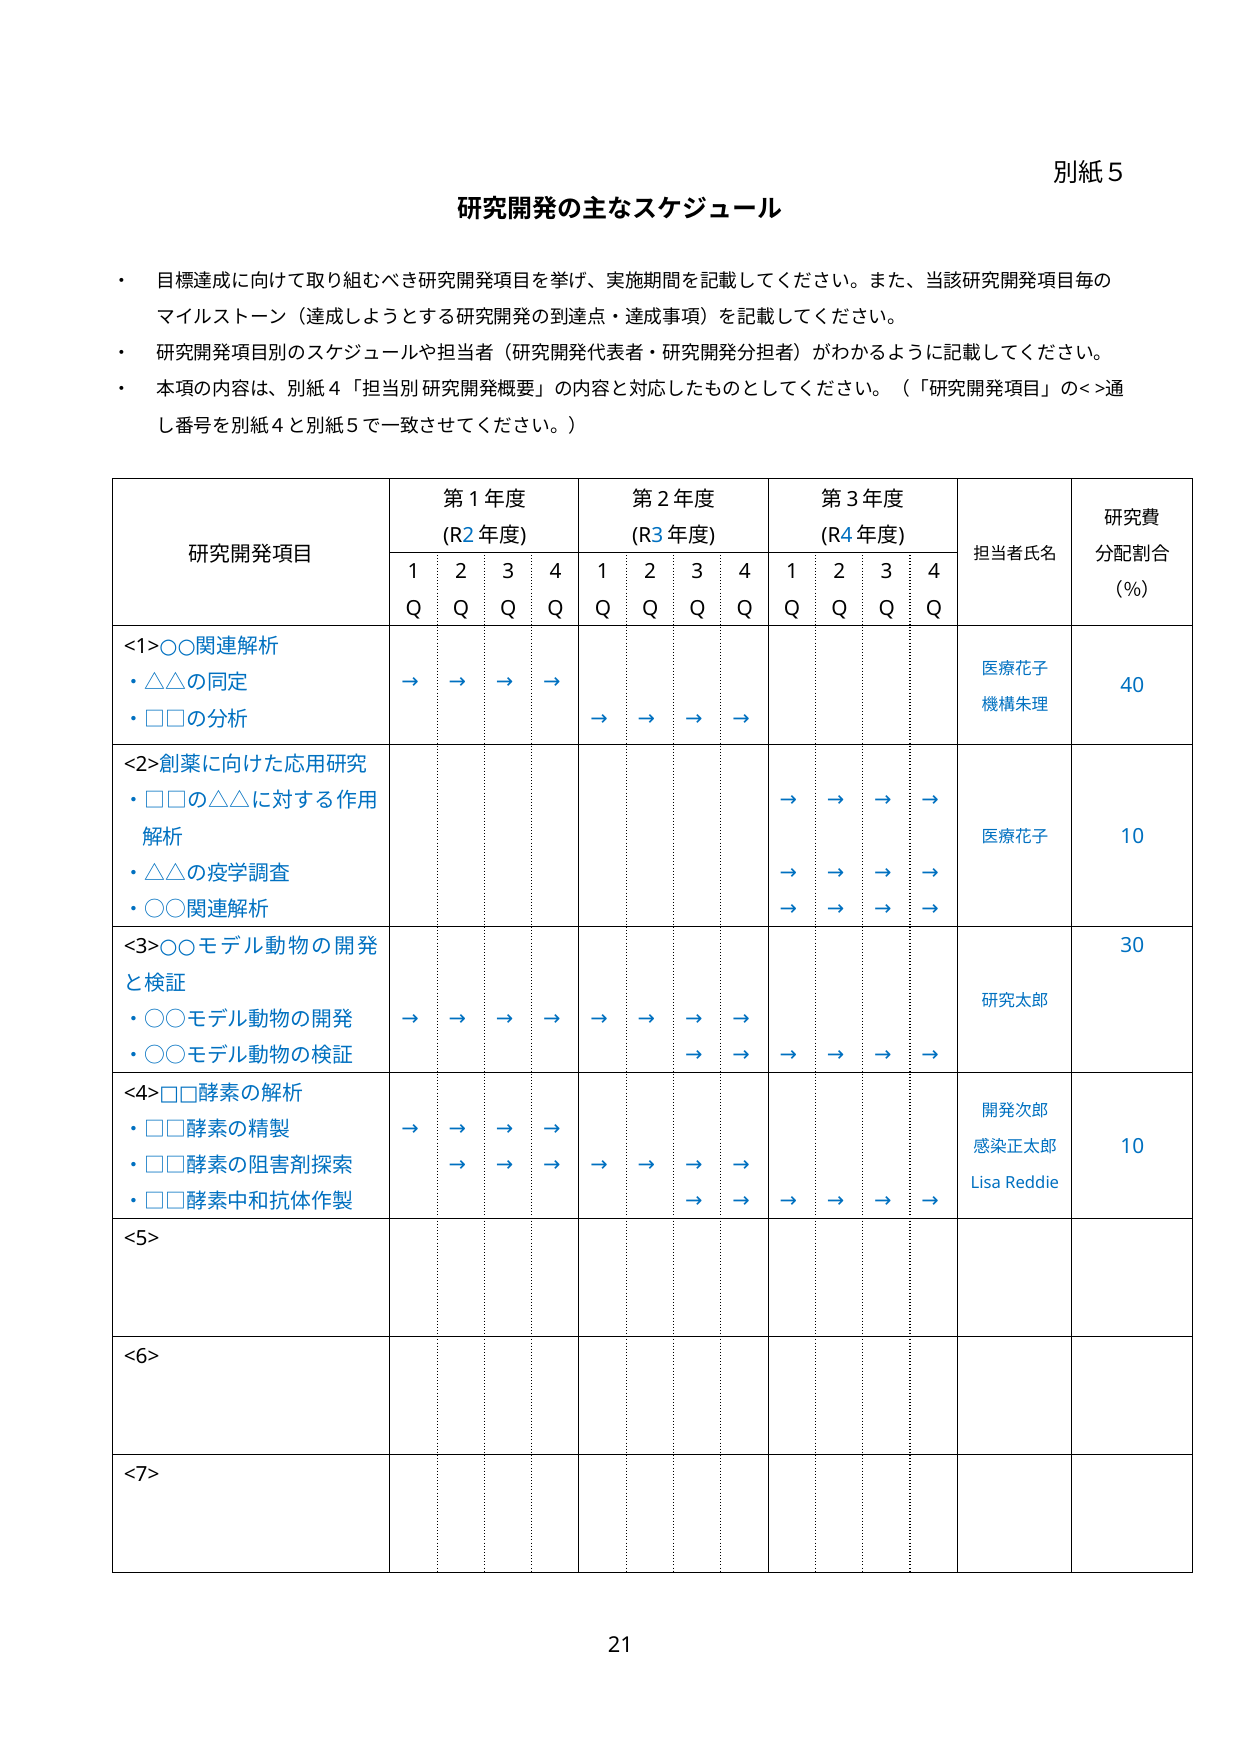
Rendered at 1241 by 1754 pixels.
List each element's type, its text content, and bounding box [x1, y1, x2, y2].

table_cell 3Q [484, 553, 532, 625]
table_cell → → [532, 1073, 578, 1218]
table_header 第1年度 (R2年度) [390, 479, 578, 552]
table_cell [437, 1337, 484, 1454]
list 本項の内容は、別紙４「担当別 研究開発概要」の内容と対応したものとしてください。（「研究開発項目」の< >通し番号を別紙４と別紙５で一致させてください。） [112, 369, 1128, 442]
table_cell 3Q [863, 553, 910, 625]
table_cell [721, 1455, 768, 1572]
table_cell → [626, 927, 673, 1072]
table_cell 研究太郎 [958, 927, 1071, 1072]
table_cell [815, 1455, 863, 1572]
table_cell [958, 1337, 1071, 1454]
table_cell [815, 626, 863, 743]
table_cell → → [437, 1073, 484, 1218]
table_cell [484, 1219, 532, 1336]
table_cell [769, 626, 815, 743]
table_cell [958, 1219, 1071, 1336]
table_cell → [579, 626, 626, 743]
table_cell [674, 1337, 721, 1454]
table_cell 2Q [626, 553, 673, 625]
table_cell [863, 626, 910, 743]
table_cell [626, 1219, 673, 1336]
table_cell → → → [815, 745, 863, 926]
table_cell 40 [1072, 626, 1192, 743]
table_cell [958, 1455, 1071, 1572]
table_cell [579, 1455, 626, 1572]
table_cell → [437, 927, 484, 1072]
table_cell [1072, 1219, 1192, 1336]
table_cell [437, 1219, 484, 1336]
table_cell [390, 1219, 437, 1336]
table_cell → [532, 626, 578, 743]
table_cell → [484, 927, 532, 1072]
table_cell → → [674, 1073, 721, 1218]
table_cell → → [674, 927, 721, 1072]
table_cell → [626, 1073, 673, 1218]
table_cell [626, 1455, 673, 1572]
table_cell → [579, 1073, 626, 1218]
table_cell 2Q [437, 553, 484, 625]
table_cell [910, 1219, 957, 1336]
table_cell [579, 745, 626, 926]
table_cell [390, 745, 437, 926]
table_header 研究費 分配割合 （％） [1072, 479, 1192, 625]
table_cell 2Q [815, 553, 863, 625]
table_cell 10 [1072, 1073, 1192, 1218]
table_cell [910, 626, 957, 743]
table_header 第2年度 (R3年度) [579, 479, 768, 552]
table_cell 4Q [910, 553, 957, 625]
table_cell → [484, 626, 532, 743]
table_cell → → [484, 1073, 532, 1218]
table_cell [863, 1455, 910, 1572]
table_cell [674, 1219, 721, 1336]
table_cell → [769, 1073, 815, 1218]
table_cell → [532, 927, 578, 1072]
table_cell 1Q [769, 553, 815, 625]
table_cell → → → [910, 745, 957, 926]
table_cell → → → [863, 745, 910, 926]
table_cell <1>○○関連解析 ・△△の同定 ・□□の分析 [113, 626, 389, 743]
table_cell [863, 1337, 910, 1454]
table_cell [532, 1455, 578, 1572]
table_cell [437, 745, 484, 926]
table_cell → [579, 927, 626, 1072]
table_cell [1072, 1337, 1192, 1454]
table_cell [484, 1455, 532, 1572]
table_cell <2>創薬に向けた応用研究 ・□□の△△に対する作用解析 ・△△の疫学調査 ・○○関連解析 [113, 745, 389, 926]
table_cell [626, 1337, 673, 1454]
table_cell [579, 1219, 626, 1336]
table_cell [532, 1219, 578, 1336]
table_cell → [626, 626, 673, 743]
table_cell [626, 745, 673, 926]
table_cell → [863, 927, 910, 1072]
table_cell [532, 745, 578, 926]
table_cell → [721, 626, 768, 743]
table_cell → → [721, 1073, 768, 1218]
table_cell <3>○○モデル動物の開発と検証 ・○○モデル動物の開発 ・○○モデル動物の検証 [113, 927, 389, 1072]
table_cell [863, 1219, 910, 1336]
table_cell [815, 1219, 863, 1336]
table_cell [769, 1219, 815, 1336]
table_cell 1Q [579, 553, 626, 625]
table_cell → [910, 927, 957, 1072]
table_cell <4>□□酵素の解析 ・□□酵素の精製 ・□□酵素の阻害剤探索 ・□□酵素中和抗体作製 [113, 1073, 389, 1218]
table_cell [484, 745, 532, 926]
table_cell [721, 745, 768, 926]
text 研究開発の主なスケジュール [112, 188, 1128, 224]
table_header 研究開発項目 [113, 479, 389, 625]
table_cell 10 [1072, 745, 1192, 926]
table_cell [579, 1337, 626, 1454]
text 別紙５ [112, 152, 1128, 188]
table_cell [1072, 1455, 1192, 1572]
table_cell [674, 745, 721, 926]
list 研究開発項目別のスケジュールや担当者（研究開発代表者・研究開発分担者）がわかるように記載してください。 [112, 333, 1128, 369]
table_cell [532, 1337, 578, 1454]
table_cell → [910, 1073, 957, 1218]
table_cell 3Q [674, 553, 721, 625]
table_cell [721, 1337, 768, 1454]
table_cell 医療花子 機構朱理 [958, 626, 1071, 743]
table_cell [815, 1337, 863, 1454]
table_cell [721, 1219, 768, 1336]
table_cell [769, 1455, 815, 1572]
table_cell → [437, 626, 484, 743]
table_cell <6> [113, 1337, 389, 1454]
table_cell [437, 1455, 484, 1572]
table_cell → [769, 927, 815, 1072]
table_cell 4Q [721, 553, 768, 625]
table_cell [910, 1455, 957, 1572]
table_cell → [390, 626, 437, 743]
table_cell 開発次郎 感染正太郎 Lisa Reddie [958, 1073, 1071, 1218]
table_cell → → → [769, 745, 815, 926]
table_cell → [390, 927, 437, 1072]
table_cell 医療花子 [958, 745, 1071, 926]
table_header 担当者氏名 [958, 479, 1071, 625]
table_cell 30 [1072, 927, 1192, 1072]
table_cell [910, 1337, 957, 1454]
table_cell 1Q [390, 553, 437, 625]
table_cell → [863, 1073, 910, 1218]
list 目標達成に向けて取り組むべき研究開発項目を挙げ、実施期間を記載してください。また、当該研究開発項目毎のマイルストーン（達成しようとする研究開発の到達点・達成事項）を記載してください。 [112, 261, 1128, 333]
table_cell [674, 1455, 721, 1572]
table_cell → [815, 1073, 863, 1218]
table_cell <7> [113, 1455, 389, 1572]
table_cell [484, 1337, 532, 1454]
table_header 第3年度 (R4年度) [769, 479, 957, 552]
table_cell → [390, 1073, 437, 1218]
table_cell [390, 1337, 437, 1454]
table_cell <5> [113, 1219, 389, 1336]
table_cell 4Q [532, 553, 578, 625]
table_cell → [815, 927, 863, 1072]
table_cell [769, 1337, 815, 1454]
table_cell → → [721, 927, 768, 1072]
table_cell [390, 1455, 437, 1572]
table_cell → [674, 626, 721, 743]
